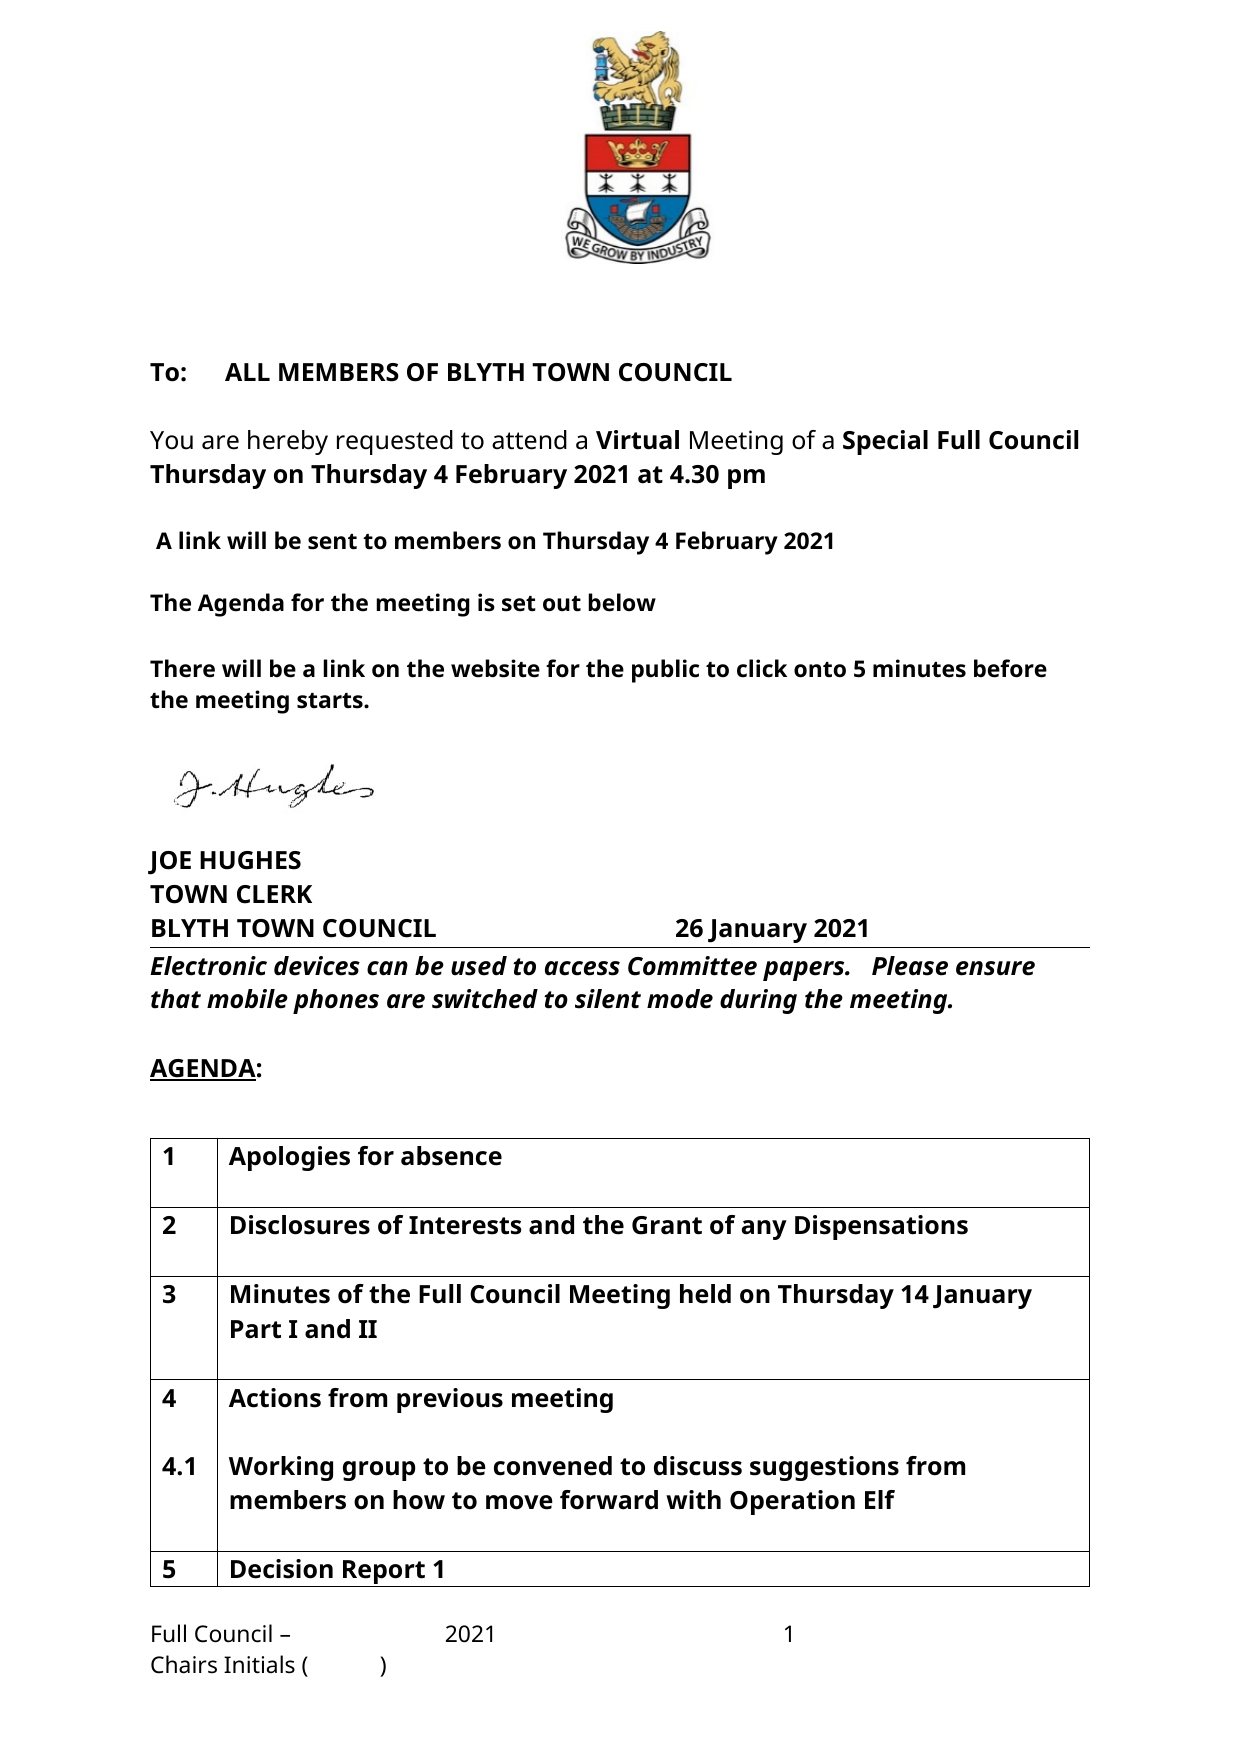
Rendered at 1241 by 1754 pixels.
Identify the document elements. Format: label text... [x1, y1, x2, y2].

table_cell 2 [151, 1208, 217, 1276]
table_cell 4 4.1 [151, 1380, 217, 1551]
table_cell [218, 1552, 1089, 1586]
table_cell 3 [151, 1277, 217, 1379]
table_cell Minutes of the Full Council Meeting held on Thursday 14 January Part I and II [218, 1277, 1089, 1379]
text A link will be sent to members on Thursday 4 February 2021 [150, 525, 1090, 556]
picture [150, 742, 398, 824]
table_cell 5 [151, 1552, 217, 1586]
table_header Apologies for absence [218, 1139, 1089, 1207]
text There will be a link on the website for the public to click onto 5 minutes before the meeting starts. [150, 652, 1090, 715]
table_header 1 [151, 1139, 217, 1207]
text AGENDA: [150, 1050, 1090, 1084]
text To: ALL MEMBERS OF BLYTH TOWN COUNCIL [150, 354, 1090, 388]
text TOWN CLERK [150, 877, 1090, 911]
text The Agenda for the meeting is set out below [150, 587, 1090, 618]
text BLYTH TOWN COUNCIL 26 January 2021 [150, 911, 1090, 947]
text JOE HUGHES [150, 843, 1090, 877]
table_cell Actions from previous meeting Working group to be convened to discuss suggestions from members on how to move forward with Operation Elf [218, 1380, 1089, 1551]
text Electronic devices can be used to access Committee papers. Please ensure that mobile phones are switched to silent mode during the meeting. [150, 948, 1090, 1016]
text You are hereby requested to attend a Virtual Meeting of a Special Full Council Thursday on Thursday 4 February 2021 at 4.30 pm [150, 422, 1090, 491]
picture [560, 31, 716, 264]
table_cell Disclosures of Interests and the Grant of any Dispensations [218, 1208, 1089, 1276]
